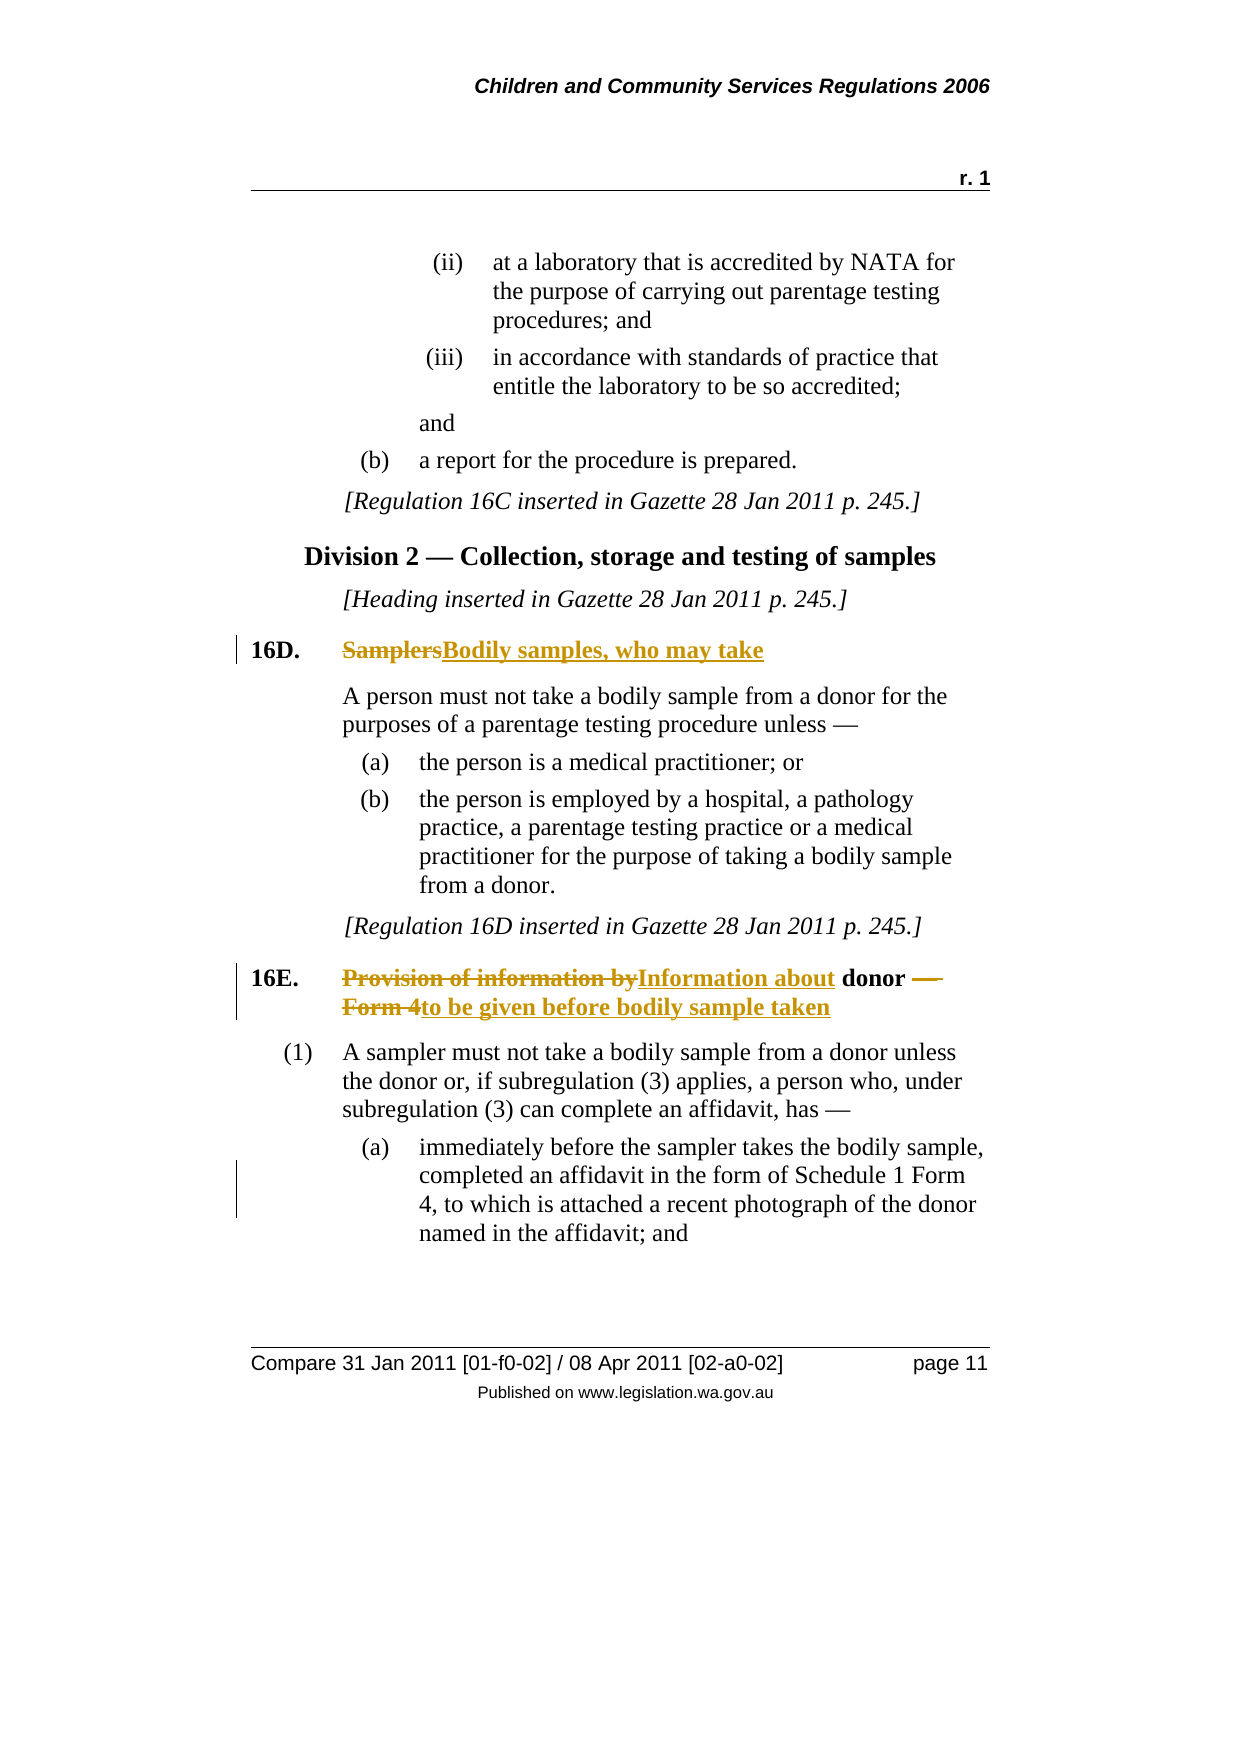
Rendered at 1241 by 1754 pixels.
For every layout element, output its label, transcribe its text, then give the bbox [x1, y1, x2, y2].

text (a) the person is a medical practitioner; or [251, 747, 990, 775]
text (1) A sampler must not take a bodily sample from a donor unless the donor or, if subregulation (3) applies, a person who, under subregulation (3) can complete an affidavit, has — [251, 1037, 990, 1123]
subtitle [Heading inserted in Gazette 28 Jan 2011 p. 245.] [251, 584, 990, 612]
text [Regulation 16D inserted in Gazette 28 Jan 2011 p. 245.] [251, 911, 990, 940]
text [Regulation 16C inserted in Gazette 28 Jan 2011 p. 245.] [251, 486, 990, 515]
text (b) a report for the procedure is prepared. [251, 445, 990, 474]
subtitle 16D. [251, 635, 990, 664]
subtitle Division 2 — Collection, storage and testing of samples [251, 540, 990, 571]
text (ii) at a laboratory that is accredited by NATA for the purpose of carrying out parentage testing procedures; and [251, 247, 990, 334]
text (b) the person is employed by a hospital, a pathology practice, a parentage testing practice or a medical practitioner for the purpose of taking a bodily sample from a donor. [251, 784, 990, 899]
subtitle 16E. donor [251, 963, 990, 1020]
text A person must not take a bodily sample from a donor for the purposes of a parentage testing procedure unless — [251, 681, 990, 738]
text (a) immediately before the sampler takes the bodily sample, completed an affidavit in the form of Schedule 1 Form4, to which is attached a recent photograph of the donor named in the affidavit; and [251, 1132, 990, 1247]
text (iii) in accordance with standards of practice that entitle the laboratory to be so accredited; [251, 342, 990, 399]
text and [251, 408, 990, 437]
